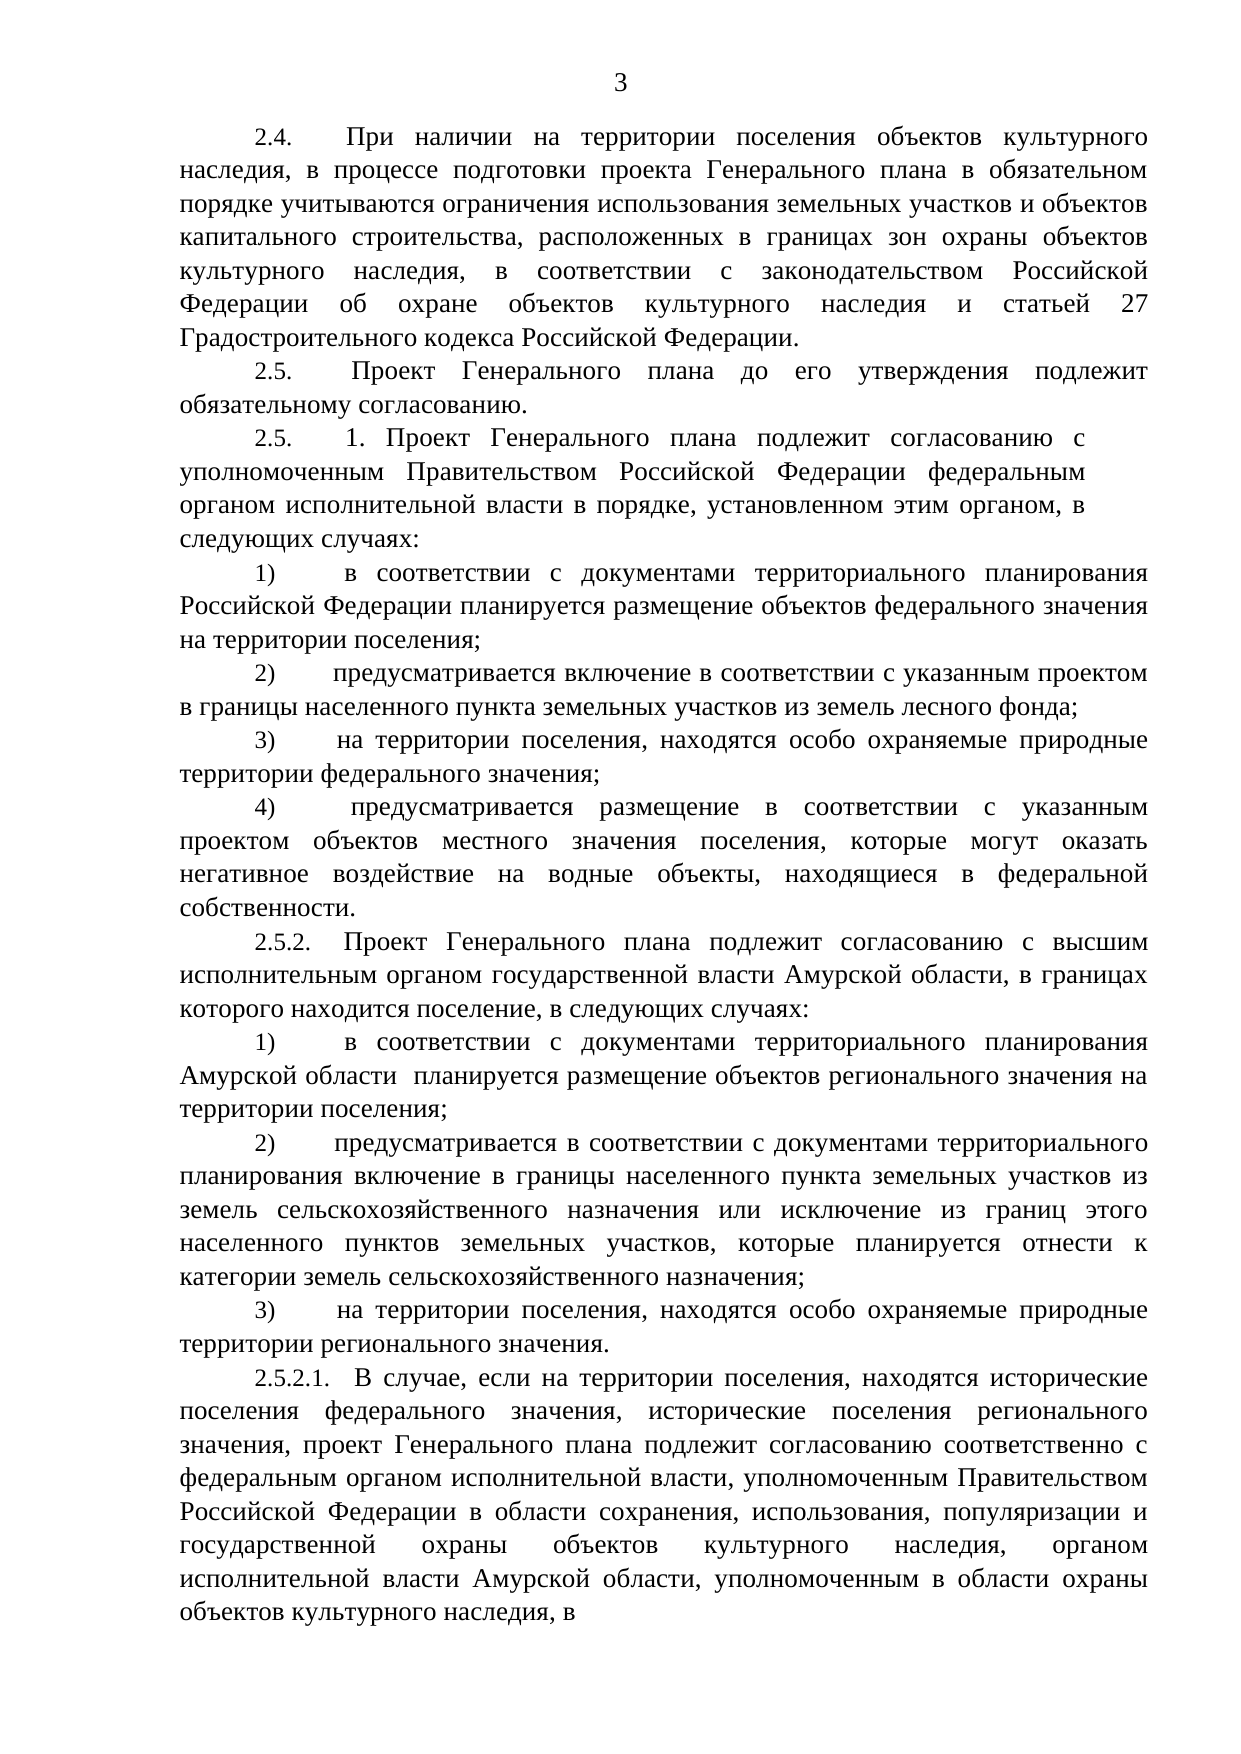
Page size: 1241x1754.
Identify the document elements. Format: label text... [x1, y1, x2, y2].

list предусматривается размещение в соответствии с указанным проектом объектов местного значения поселения, которые могут оказать негативное воздействие на водные объекты, находящиеся в федеральной собственности. [179, 789, 1149, 923]
list В случае, если на территории поселения, находятся исторические поселения федерального значения, исторические поселения регионального значения, проект Генерального плана подлежит согласованию соответственно с федеральным органом исполнительной власти, уполномоченным Правительством Российской Федерации в области сохранения, использования, популяризации и государственной охраны объектов культурного наследия, органом исполнительной власти Амурской области, уполномоченным в области охраны объектов культурного наследия, в [179, 1359, 1149, 1627]
list в соответствии с документами территориального планирования Российской Федерации планируется размещение объектов федерального значения на территории поселения; [179, 554, 1149, 655]
list предусматривается в соответствии с документами территориального планирования включение в границы населенного пункта земельных участков из земель сельскохозяйственного назначения или исключение из границ этого населенного пунктов земельных участков, которые планируется отнести к категории земель сельскохозяйственного назначения; [179, 1124, 1149, 1292]
list 1. Проект Генерального плана подлежит согласованию с уполномоченным Правительством Российской Федерации федеральным органом исполнительной власти в порядке, установленном этим органом, в следующих случаях: [179, 420, 1087, 554]
list на территории поселения, находятся особо охраняемые природные территории регионального значения. [179, 1292, 1149, 1359]
list предусматривается включение в соответствии с указанным проектом в границы населенного пункта земельных участков из земель лесного фонда; [179, 655, 1149, 722]
list на территории поселения, находятся особо охраняемые природные территории федерального значения; [179, 722, 1149, 789]
text 3 [614, 69, 627, 96]
list в соответствии с документами территориального планирования Амурской области планируется размещение объектов регионального значения на территории поселения; [179, 1024, 1149, 1124]
list Проект Генерального плана до его утверждения подлежит обязательному согласованию. [179, 353, 1149, 420]
list При наличии на территории поселения объектов культурного наследия, в процессе подготовки проекта Генерального плана в обязательном порядке учитываются ограничения использования земельных участков и объектов капитального строительства, расположенных в границах зон охраны объектов культурного наследия, в соответствии с законодательством Российской Федерации об охране объектов культурного наследия и статьей 27 Градостроительного кодекса Российской Федерации. [179, 118, 1149, 353]
list Проект Генерального плана подлежит согласованию с высшим исполнительным органом государственной власти Амурской области, в границах которого находится поселение, в следующих случаях: [179, 923, 1149, 1024]
